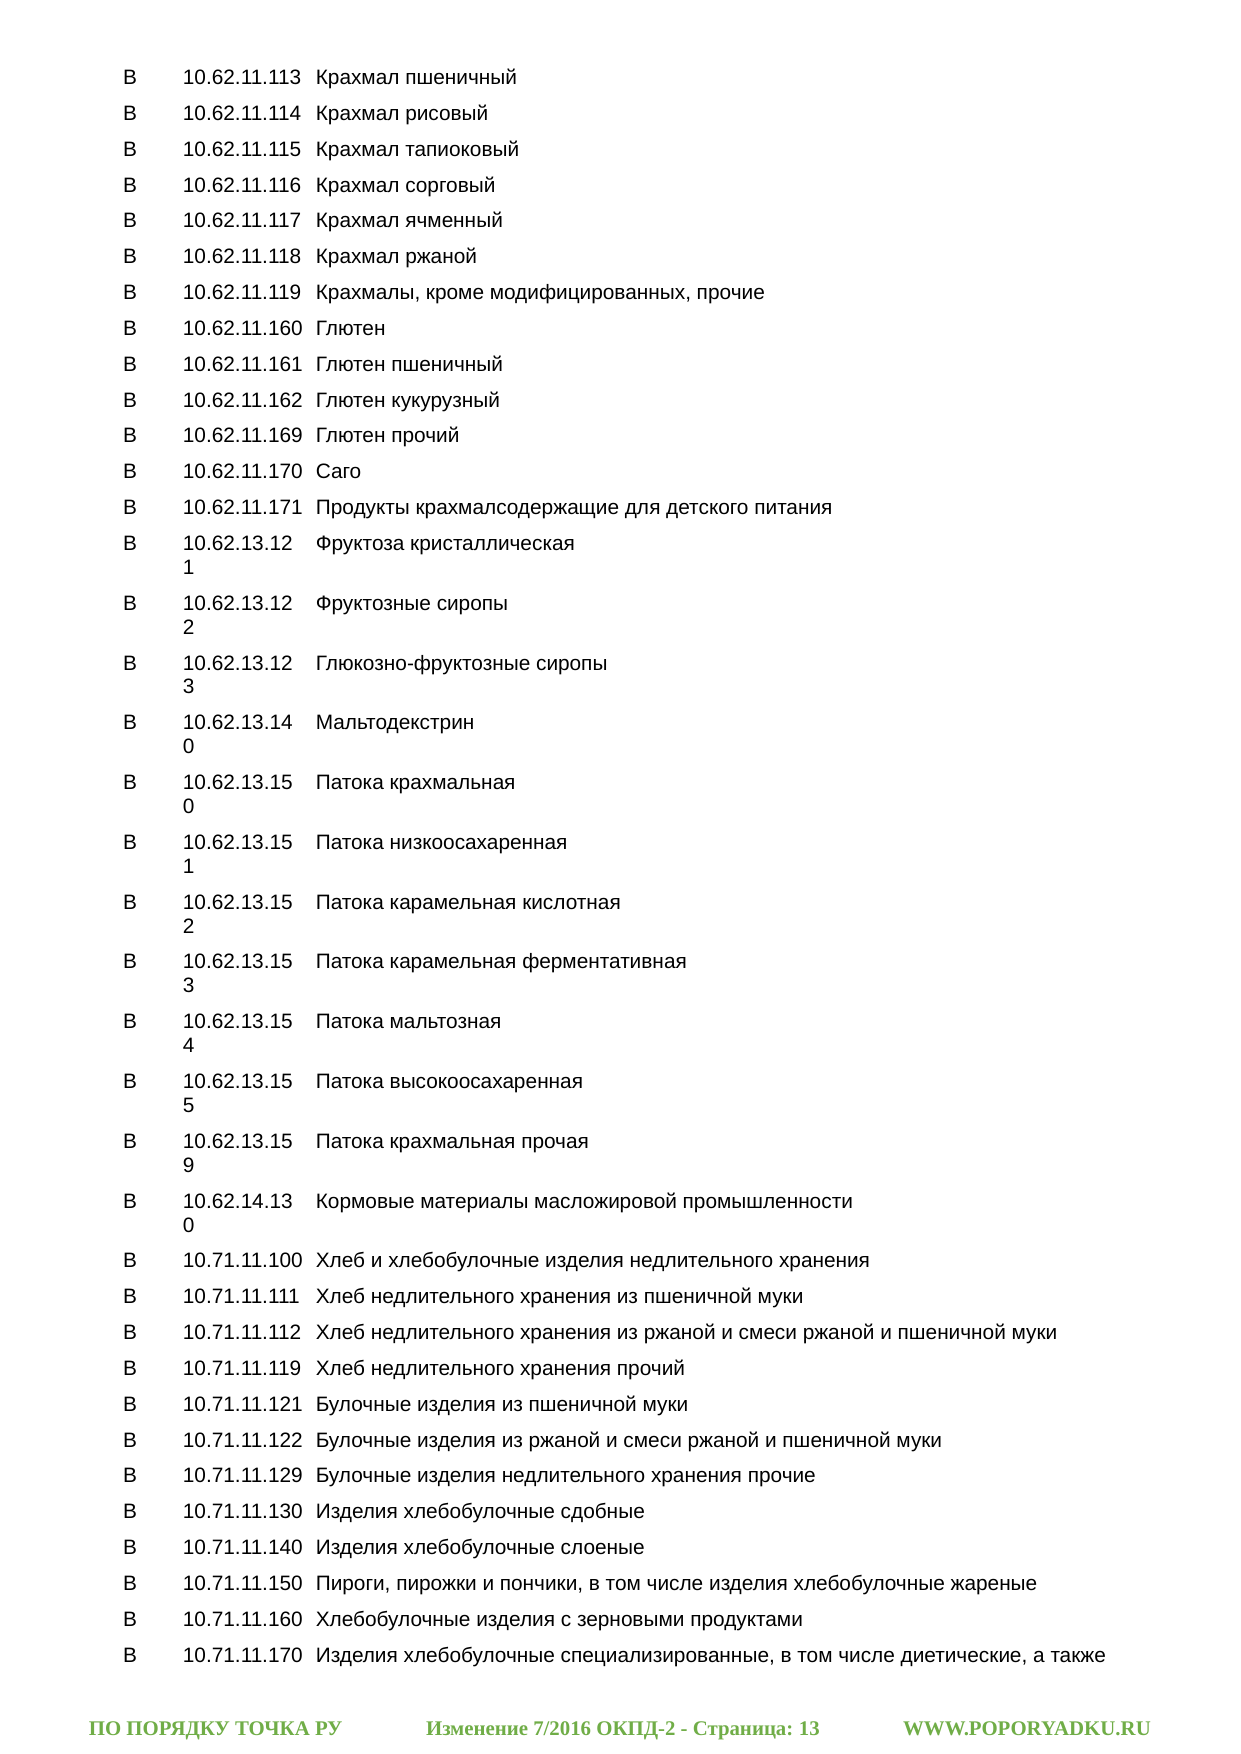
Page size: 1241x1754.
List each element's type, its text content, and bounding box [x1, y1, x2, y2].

table_cell В [83, 1350, 177, 1386]
table_cell В [83, 1565, 177, 1601]
table_cell Патока низкоосахаренная [310, 824, 1146, 884]
table_cell 10.62.11.117 [177, 203, 309, 238]
table_cell В [83, 1123, 177, 1183]
table_cell В [83, 1637, 177, 1672]
table_cell В [83, 944, 177, 1003]
table_cell 10.62.13.140 [177, 704, 309, 764]
table_cell В [83, 884, 177, 943]
table_cell В [83, 1003, 177, 1063]
table_cell Изделия хлебобулочные слоеные [310, 1529, 1146, 1565]
table_cell 10.71.11.170 [177, 1637, 309, 1672]
table_cell В [83, 382, 177, 417]
table_cell В [83, 167, 177, 202]
table_cell 10.62.13.152 [177, 884, 309, 943]
table_cell 10.62.11.114 [177, 95, 309, 131]
table_cell В [83, 645, 177, 704]
table_cell 10.71.11.111 [177, 1278, 309, 1314]
table_cell 10.62.11.162 [177, 382, 309, 417]
table_cell Глютен прочий [310, 418, 1146, 453]
table_cell Глютен [310, 310, 1146, 346]
table_cell 10.71.11.150 [177, 1565, 309, 1601]
table_cell Саго [310, 453, 1146, 489]
table_cell 10.62.13.155 [177, 1063, 309, 1123]
table_cell В [83, 59, 177, 95]
table_cell В [83, 525, 177, 585]
table_cell 10.62.13.150 [177, 764, 309, 824]
table_cell В [83, 1063, 177, 1123]
table_cell 10.71.11.130 [177, 1493, 309, 1529]
table_cell В [83, 1422, 177, 1457]
table_cell Крахмал ячменный [310, 203, 1146, 238]
table_cell 10.62.13.153 [177, 944, 309, 1003]
table_cell В [83, 203, 177, 238]
table_cell Патока карамельная ферментативная [310, 944, 1146, 1003]
table_cell В [83, 346, 177, 382]
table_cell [310, 1637, 1146, 1672]
table_cell В [83, 453, 177, 489]
table_cell 10.71.11.121 [177, 1386, 309, 1422]
table_cell Глюкозно-фруктозные сиропы [310, 645, 1146, 704]
table_cell Хлебобулочные изделия с зерновыми продуктами [310, 1601, 1146, 1637]
table_cell В [83, 310, 177, 346]
table_cell Глютен кукурузный [310, 382, 1146, 417]
table_cell 10.71.11.160 [177, 1601, 309, 1637]
table_cell 10.62.11.115 [177, 131, 309, 167]
table_cell 10.71.11.129 [177, 1458, 309, 1493]
table_cell 10.71.11.122 [177, 1422, 309, 1457]
table_cell В [83, 238, 177, 274]
table_cell Крахмалы, кроме модифицированных, прочие [310, 274, 1146, 310]
table_cell Булочные изделия из ржаной и смеси ржаной и пшеничной муки [310, 1422, 1146, 1457]
table_cell Крахмал ржаной [310, 238, 1146, 274]
table_cell 10.71.11.140 [177, 1529, 309, 1565]
table_cell 10.62.11.161 [177, 346, 309, 382]
table_cell 10.62.13.154 [177, 1003, 309, 1063]
table_cell Кормовые материалы масложировой промышленности [310, 1183, 1146, 1242]
table_cell В [83, 704, 177, 764]
table_cell Фруктоза кристаллическая [310, 525, 1146, 585]
table_cell В [83, 585, 177, 644]
table_cell Мальтодекстрин [310, 704, 1146, 764]
table_cell Патока карамельная кислотная [310, 884, 1146, 943]
table_cell Крахмал сорговый [310, 167, 1146, 202]
table_cell Пироги, пирожки и пончики, в том числе изделия хлебобулочные жареные [310, 1565, 1146, 1601]
table_cell В [83, 489, 177, 525]
table_cell Продукты крахмалсодержащие для детского питания [310, 489, 1146, 525]
table_cell В [83, 1278, 177, 1314]
table_cell 10.71.11.119 [177, 1350, 309, 1386]
table_cell Глютен пшеничный [310, 346, 1146, 382]
table_cell Изделия хлебобулочные сдобные [310, 1493, 1146, 1529]
table_cell Хлеб недлительного хранения из пшеничной муки [310, 1278, 1146, 1314]
table_cell В [83, 1529, 177, 1565]
table_cell В [83, 418, 177, 453]
table_cell 10.62.11.169 [177, 418, 309, 453]
table_cell В [83, 1458, 177, 1493]
table_cell В [83, 274, 177, 310]
table_cell Крахмал рисовый [310, 95, 1146, 131]
table_cell Хлеб недлительного хранения из ржаной и смеси ржаной и пшеничной муки [310, 1314, 1146, 1350]
table_cell В [83, 1183, 177, 1242]
table_cell Крахмал тапиоковый [310, 131, 1146, 167]
table_cell 10.62.13.159 [177, 1123, 309, 1183]
table_cell 10.71.11.112 [177, 1314, 309, 1350]
table_cell В [83, 764, 177, 824]
table_cell В [83, 1601, 177, 1637]
table_cell В [83, 1386, 177, 1422]
table_cell Фруктозные сиропы [310, 585, 1146, 644]
table_cell 10.62.13.151 [177, 824, 309, 884]
table_cell В [83, 1243, 177, 1278]
table_cell 10.62.13.122 [177, 585, 309, 644]
table_cell Патока мальтозная [310, 1003, 1146, 1063]
table_cell Булочные изделия недлительного хранения прочие [310, 1458, 1146, 1493]
table_cell 10.71.11.100 [177, 1243, 309, 1278]
table_cell Хлеб и хлебобулочные изделия недлительного хранения [310, 1243, 1146, 1278]
table_cell Крахмал пшеничный [310, 59, 1146, 95]
table_cell 10.62.11.118 [177, 238, 309, 274]
table_cell 10.62.13.121 [177, 525, 309, 585]
table_cell В [83, 131, 177, 167]
table_cell 10.62.11.113 [177, 59, 309, 95]
table_cell 10.62.11.160 [177, 310, 309, 346]
table_cell 10.62.13.123 [177, 645, 309, 704]
table_cell В [83, 95, 177, 131]
table_cell Патока высокоосахаренная [310, 1063, 1146, 1123]
table_cell Хлеб недлительного хранения прочий [310, 1350, 1146, 1386]
table_cell Патока крахмальная [310, 764, 1146, 824]
table_cell 10.62.11.171 [177, 489, 309, 525]
table_cell 10.62.14.130 [177, 1183, 309, 1242]
table_cell Булочные изделия из пшеничной муки [310, 1386, 1146, 1422]
table_cell 10.62.11.116 [177, 167, 309, 202]
table_cell Патока крахмальная прочая [310, 1123, 1146, 1183]
table_cell В [83, 1493, 177, 1529]
table_cell 10.62.11.119 [177, 274, 309, 310]
table_cell 10.62.11.170 [177, 453, 309, 489]
table_cell В [83, 824, 177, 884]
table_cell В [83, 1314, 177, 1350]
